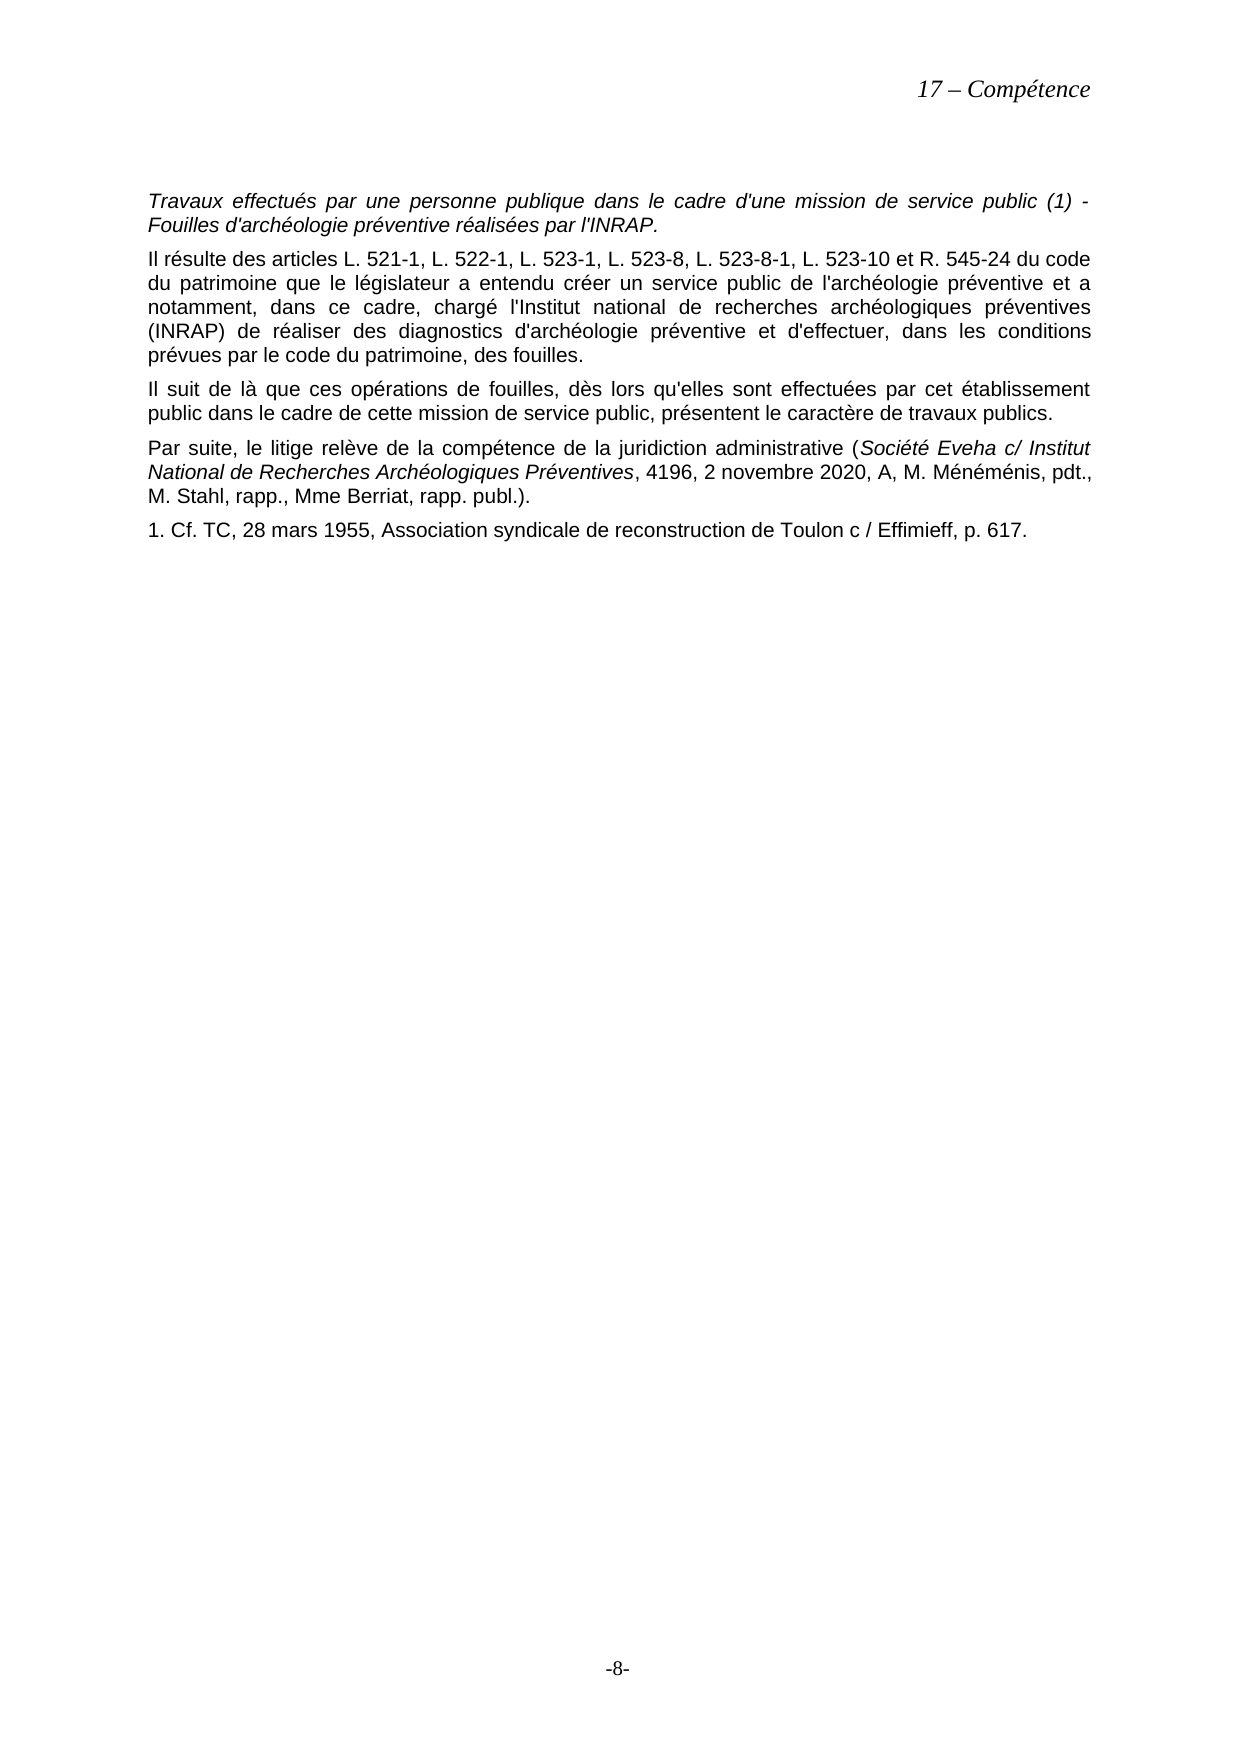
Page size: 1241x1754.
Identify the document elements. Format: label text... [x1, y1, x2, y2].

text Il suit de là que ces opérations de fouilles, dès lors qu'elles sont effectuées par cet établissement public dans le cadre de cette mission de service public, présentent le caractère de travaux publics. [148, 377, 1092, 425]
text Travaux effectués par une personne publique dans le cadre d'une mission de service public (1) - Fouilles d'archéologie préventive réalisées par l'INRAP. [148, 189, 1092, 237]
text Il résulte des articles L. 521-1, L. 522-1, L. 523-1, L. 523-8, L. 523-8-1, L. 523-10 et R. 545-24 du code du patrimoine que le législateur a entendu créer un service public de l'archéologie préventive et a notamment, dans ce cadre, chargé l'Institut national de recherches archéologiques préventives (INRAP) de réaliser des diagnostics d'archéologie préventive et d'effectuer, dans les conditions prévues par le code du patrimoine, des fouilles. [148, 247, 1092, 367]
text 1. Cf. TC, 28 mars 1955, Association syndicale de reconstruction de Toulon c / Effimieff, p. 617. [148, 518, 1092, 542]
